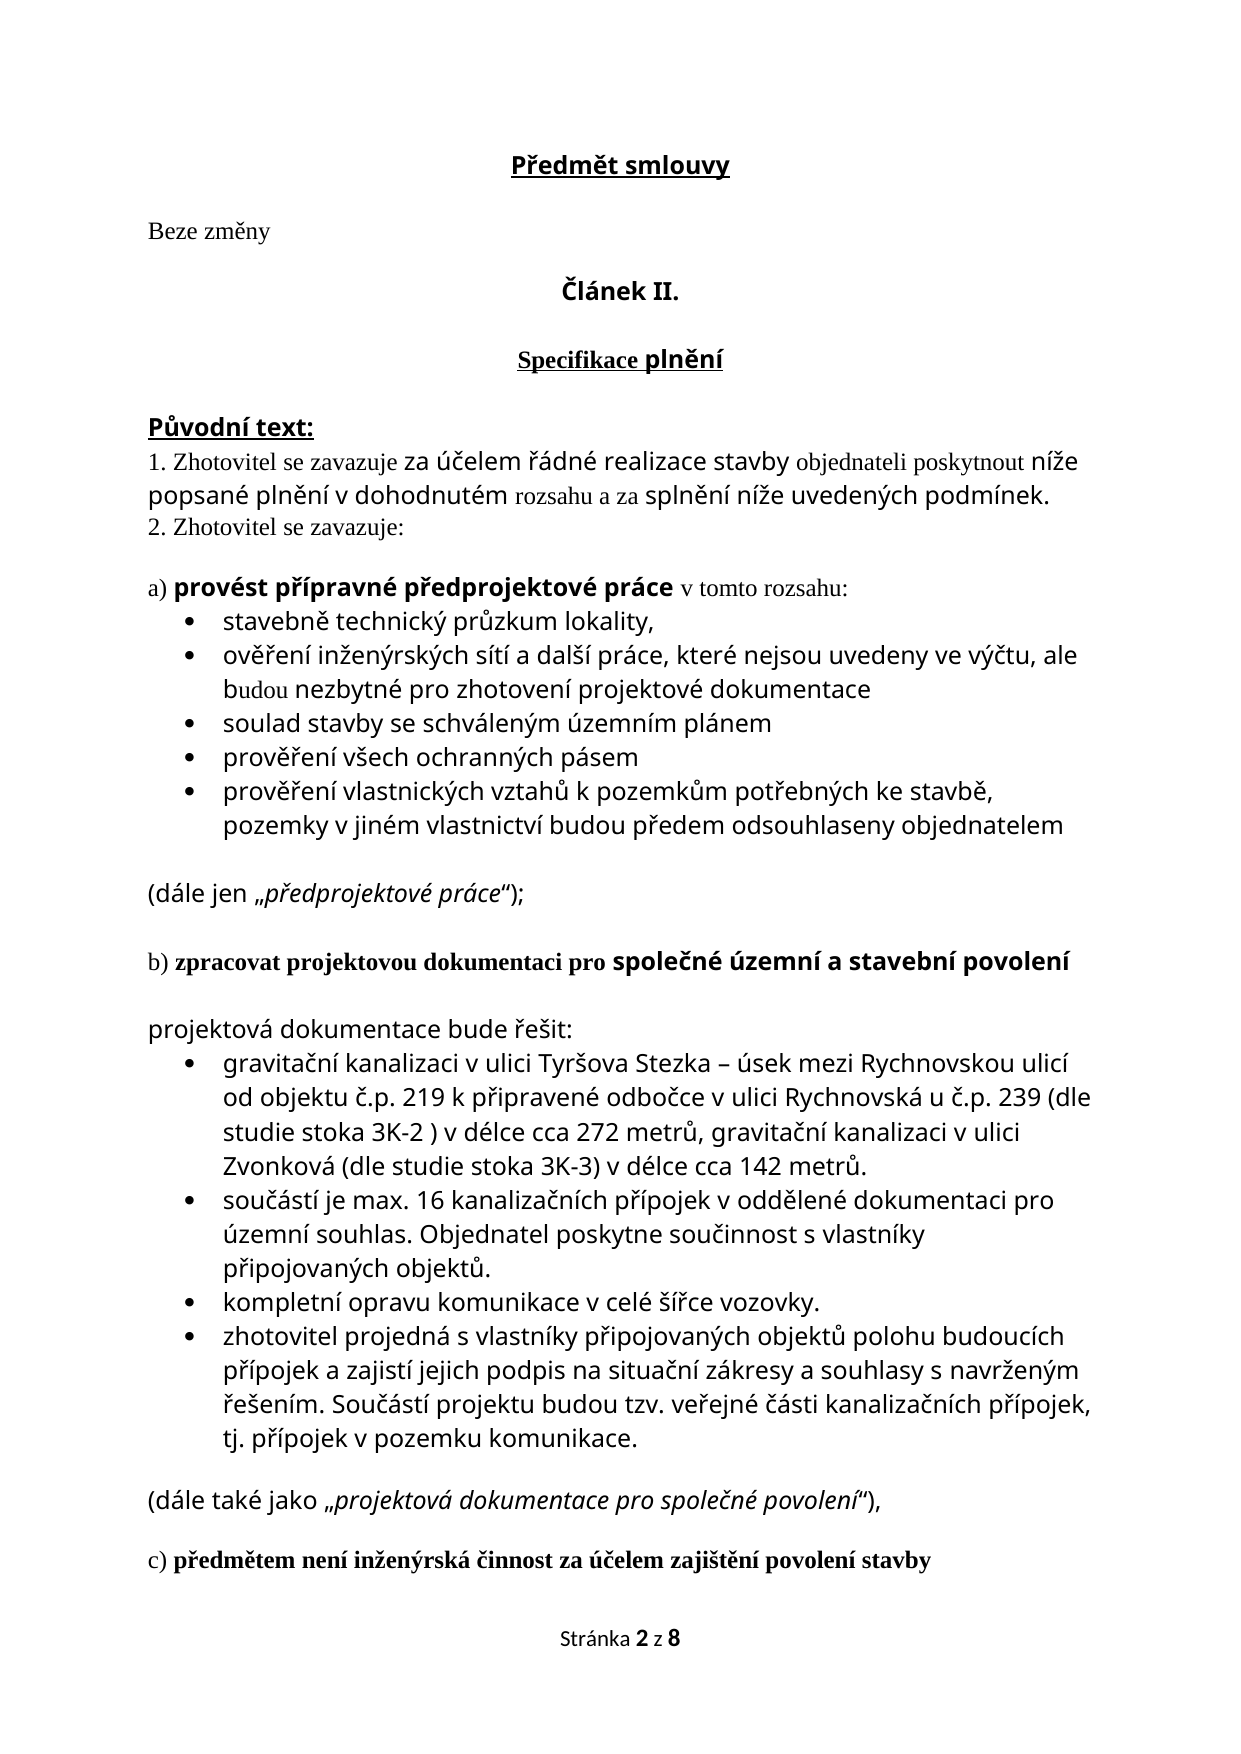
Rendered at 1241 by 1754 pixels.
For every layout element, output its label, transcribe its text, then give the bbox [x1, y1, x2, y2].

text a) provést přípravné předprojektové práce v tomto rozsahu: [148, 569, 1093, 603]
list c) předmětem není inženýrská činnost za účelem zajištění povolení stavby [148, 1545, 1093, 1574]
text Beze změny [148, 216, 1093, 244]
list kompletní opravu komunikace v celé šířce vozovky. [185, 1284, 1093, 1318]
list gravitační kanalizaci v ulici Tyršova Stezka – úsek mezi Rychnovskou ulicí od objektu č.p. 219 k připravené odbočce v ulici Rychnovská u č.p. 239 (dle studie stoka 3K-2 ) v délce cca 272 metrů, gravitační kanalizaci v ulici Zvonková (dle studie stoka 3K-3) v délce cca 142 metrů. [185, 1046, 1093, 1182]
text Článek II. [148, 273, 1093, 307]
list součástí je max. 16 kanalizačních přípojek v oddělené dokumentaci pro územní souhlas. Objednatel poskytne součinnost s vlastníky připojovaných objektů. [185, 1182, 1093, 1284]
list zhotovitel projedná s vlastníky připojovaných objektů polohu budoucích přípojek a zajistí jejich podpis na situační zákresy a souhlasy s navrženým řešením. Součástí projektu budou tzv. veřejné části kanalizačních přípojek, tj. přípojek v pozemku komunikace. [185, 1318, 1093, 1455]
list prověření všech ochranných pásem [185, 739, 1093, 773]
text Specifikace plnění [148, 341, 1093, 375]
list soulad stavby se schváleným územním plánem [185, 705, 1093, 739]
text 2. Zhotovitel se zavazuje: [148, 512, 1093, 540]
list ověření inženýrských sítí a další práce, které nejsou uvedeny ve výčtu, ale budou nezbytné pro zhotovení projektové dokumentace [185, 637, 1093, 705]
list prověření vlastnických vztahů k pozemkům potřebných ke stavbě, pozemky v jiném vlastnictví budou předem odsouhlaseny objednatelem [185, 773, 1093, 842]
text b) zpracovat projektovou dokumentaci pro společné územní a stavební povolení [148, 944, 1093, 978]
text projektová dokumentace bude řešit: [148, 1012, 1093, 1046]
text (dále také jako „projektová dokumentace pro společné povolení“), [148, 1483, 1093, 1517]
list stavebně technický průzkum lokality, [185, 603, 1093, 637]
text (dále jen „předprojektové práce“); [148, 876, 1093, 910]
text Předmět smlouvy [148, 148, 1093, 182]
text 1. Zhotovitel se zavazuje za účelem řádné realizace stavby objednateli poskytnout níže popsané plnění v dohodnutém rozsahu a za splnění níže uvedených podmínek. [148, 443, 1093, 512]
text Původní text: [148, 409, 1093, 443]
